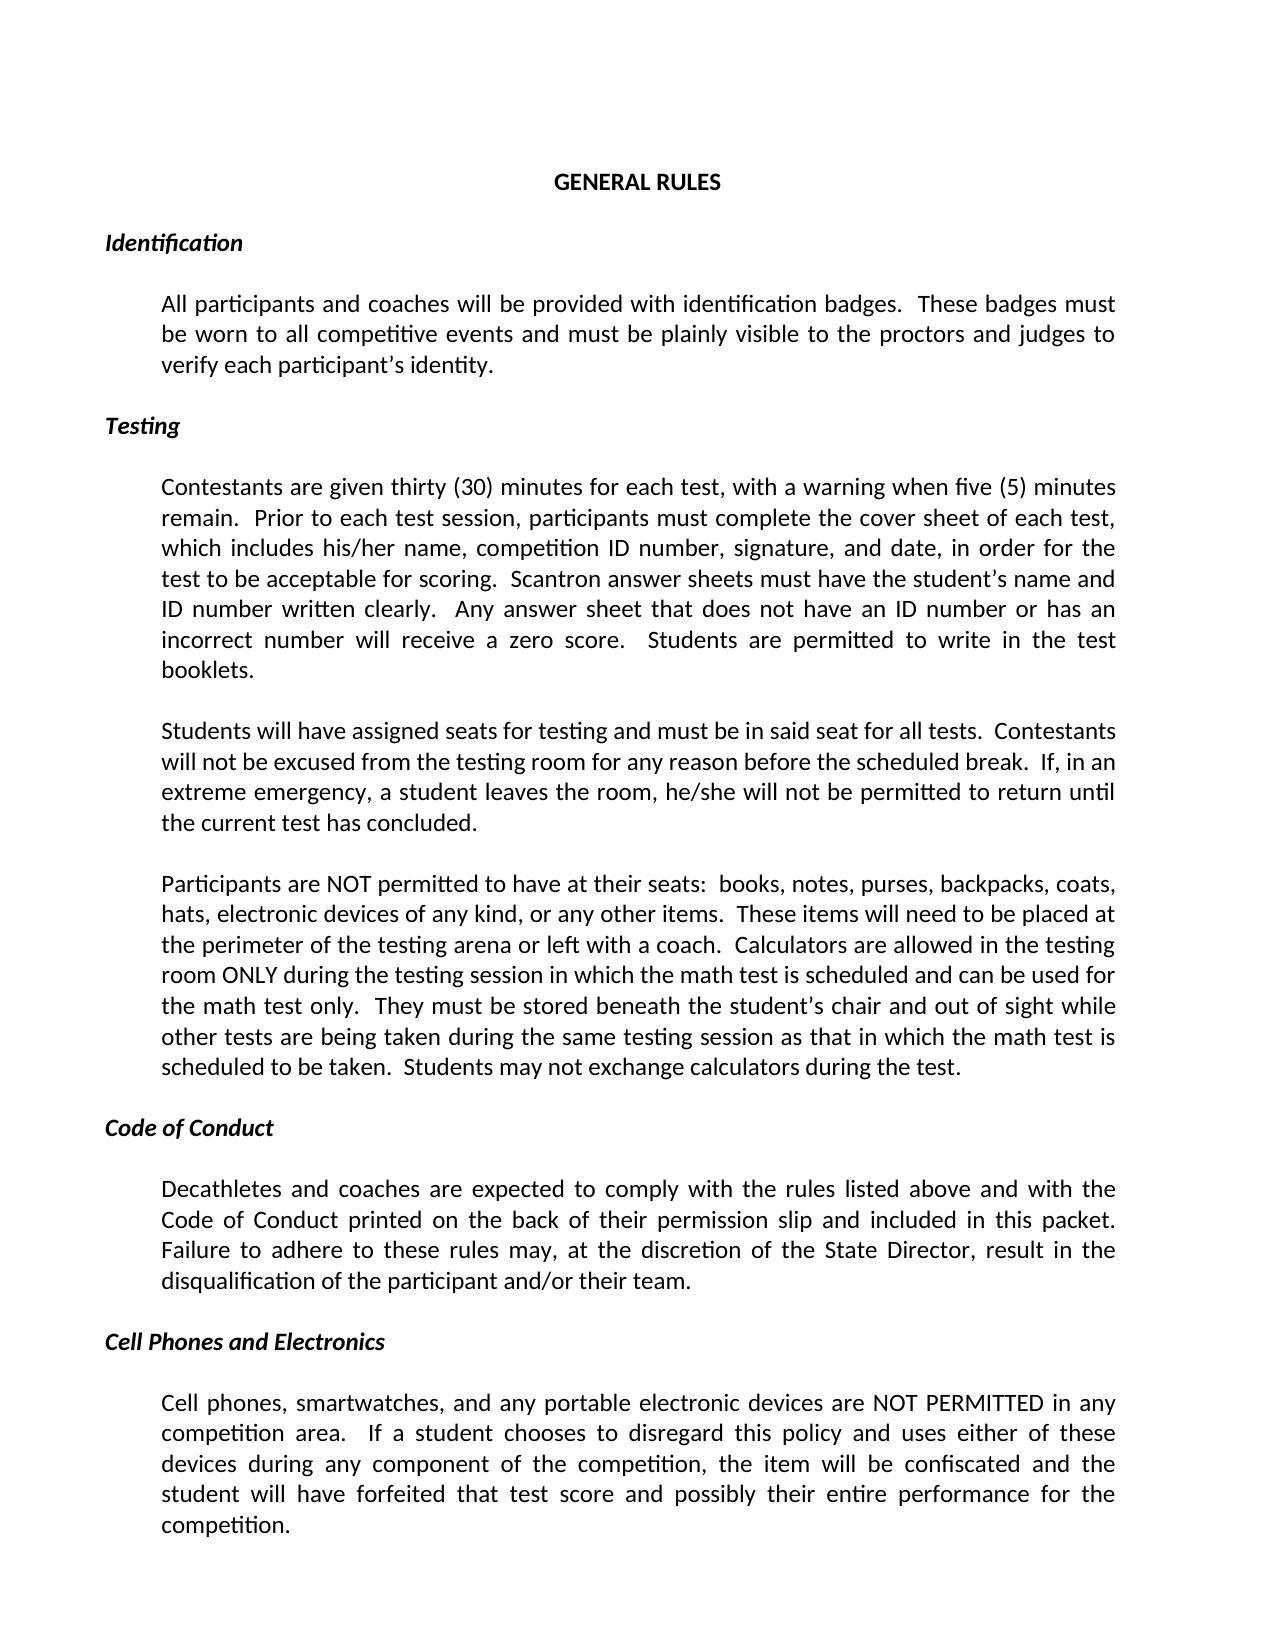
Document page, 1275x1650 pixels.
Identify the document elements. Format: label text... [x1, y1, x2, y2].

text Students will have assigned seats for testing and must be in said seat for all tests. Contestants will not be excused from the testing room for any reason before the scheduled break. If, in an extreme emergency, a student leaves the room, he/she will not be permitted to return until the current test has concluded. [161, 715, 1117, 837]
text Testing [105, 410, 1170, 441]
text Identification [105, 227, 1170, 258]
text Cell phones, smartwatches, and any portable electronic devices are NOT PERMITTED in any competition area. If a student chooses to disregard this policy and uses either of these devices during any component of the competition, the item will be confiscated and the student will have forfeited that test score and possibly their entire performance for the competition. [161, 1387, 1117, 1539]
text Code of Conduct [105, 1112, 1170, 1143]
text Participants are NOT permitted to have at their seats: books, notes, purses, backpacks, coats, hats, electronic devices of any kind, or any other items. These items will need to be placed at the perimeter of the testing arena or left with a coach. Calculators are allowed in the testing room ONLY during the testing session in which the math test is scheduled and can be used for the math test only. They must be stored beneath the student’s chair and out of sight while other tests are being taken during the same testing session as that in which the math test is scheduled to be taken. Students may not exchange calculators during the test. [161, 868, 1117, 1082]
text GENERAL RULES [105, 166, 1170, 197]
text All participants and coaches will be provided with identification badges. These badges must be worn to all competitive events and must be plainly visible to the proctors and judges to verify each participant’s identity. [161, 288, 1117, 380]
text Decathletes and coaches are expected to comply with the rules listed above and with the Code of Conduct printed on the back of their permission slip and included in this packet. Failure to adhere to these rules may, at the discretion of the State Director, result in the disqualification of the participant and/or their team. [161, 1173, 1117, 1295]
text Contestants are given thirty (30) minutes for each test, with a warning when five (5) minutes remain. Prior to each test session, participants must complete the cover sheet of each test, which includes his/her name, competition ID number, signature, and date, in order for the test to be acceptable for scoring. Scantron answer sheets must have the student’s name and ID number written clearly. Any answer sheet that does not have an ID number or has an incorrect number will receive a zero score. Students are permitted to write in the test booklets. [161, 471, 1117, 685]
text Cell Phones and Electronics [105, 1326, 1170, 1356]
